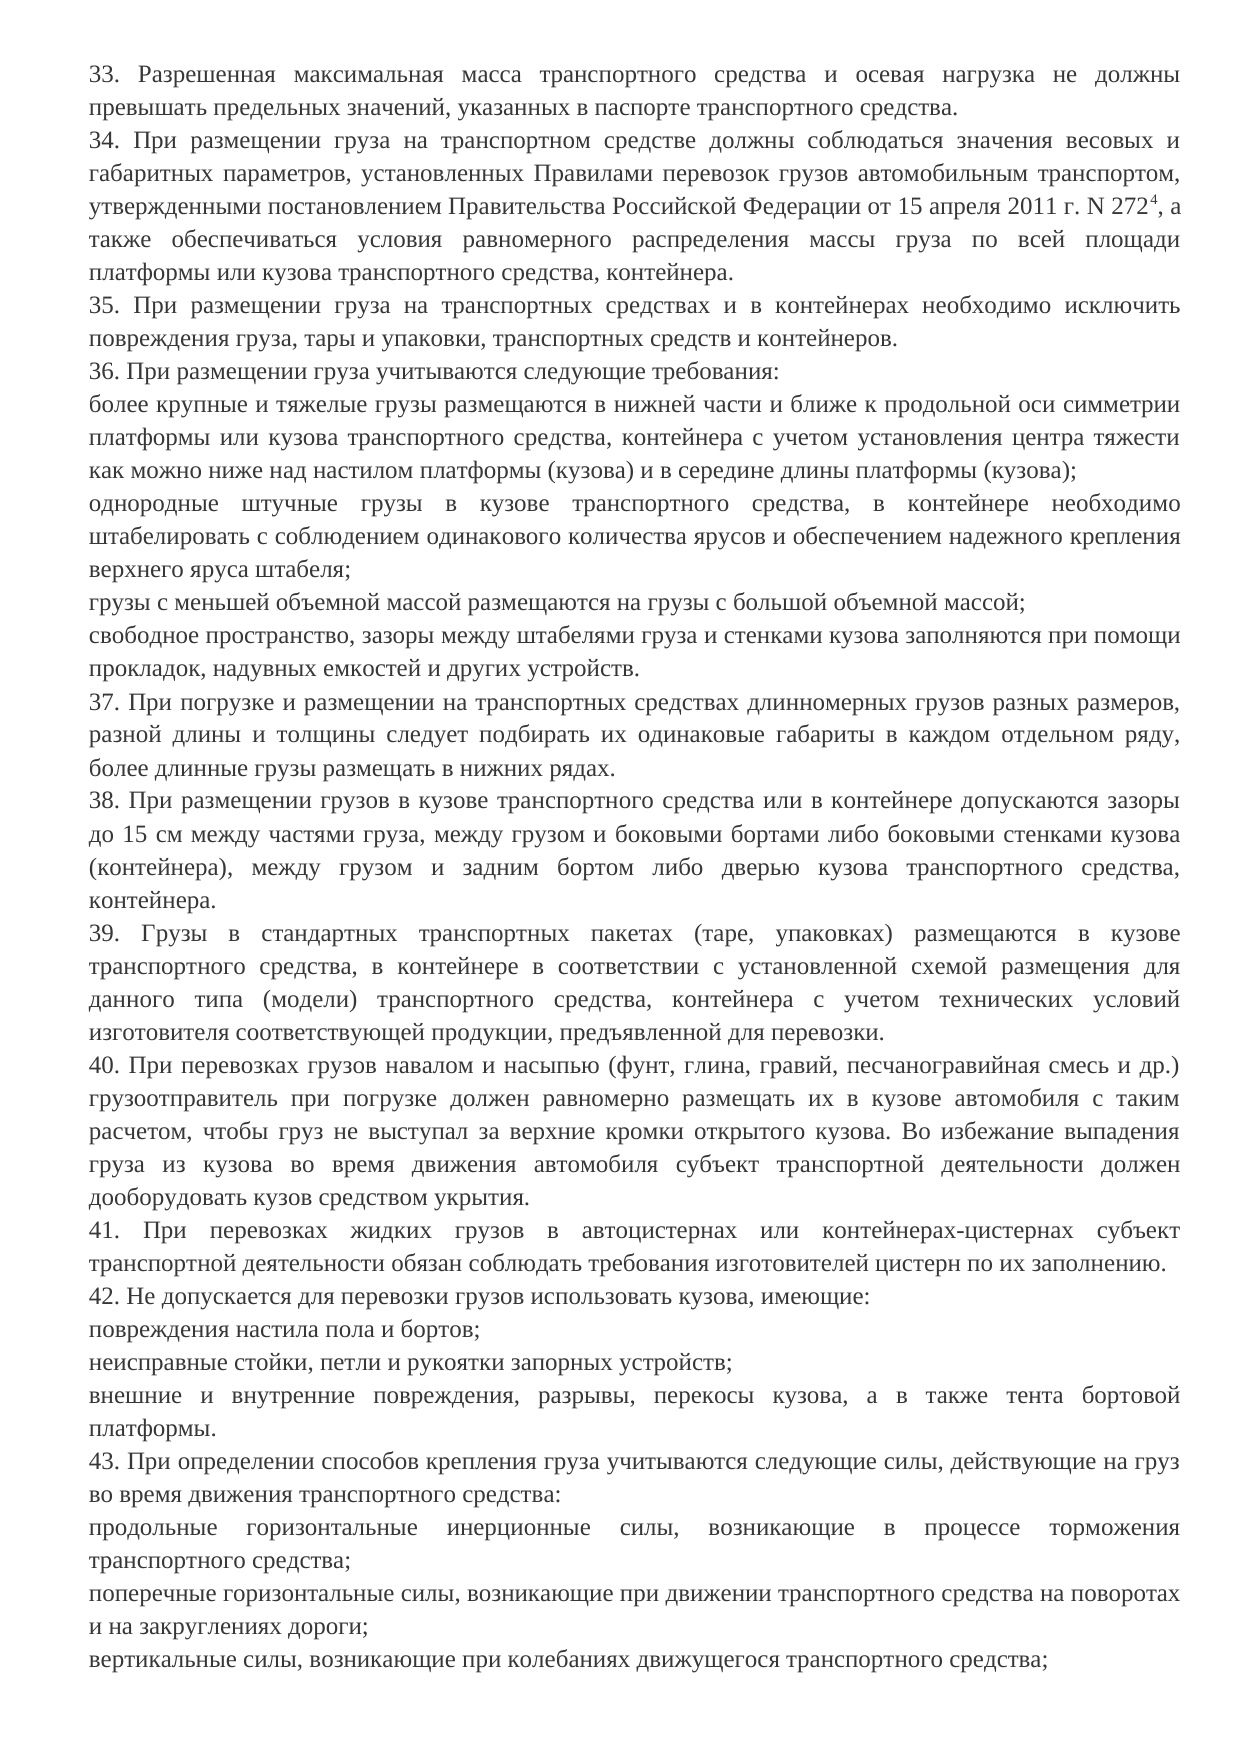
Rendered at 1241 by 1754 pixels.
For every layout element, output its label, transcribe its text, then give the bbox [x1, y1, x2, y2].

text 43. При определении способов крепления груза учитываются следующие силы, действующие на груз во время движения транспортного средства: [89, 1446, 1181, 1508]
text внешние и внутренние повреждения, разрывы, перекосы кузова, а в также тента бортовой платформы. [89, 1380, 1181, 1442]
text продольные горизонтальные инерционные силы, возникающие в процессе торможения транспортного средства; [89, 1512, 1181, 1574]
text вертикальные силы, возникающие при колебаниях движущегося транспортного средства; [89, 1644, 1181, 1673]
text 40. При перевозках грузов навалом и насыпью (фунт, глина, гравий, песчаногравийная смесь и др.) грузоотправитель при погрузке должен равномерно размещать их в кузове автомобиля с таким расчетом, чтобы груз не выступал за верхние кромки открытого кузова. Во избежание выпадения груза из кузова во время движения автомобиля субъект транспортной деятельности должен дооборудовать кузов средством укрытия. [89, 1050, 1181, 1211]
text 37. При погрузке и размещении на транспортных средствах длинномерных грузов разных размеров, разной длины и толщины следует подбирать их одинаковые габариты в каждом отдельном ряду, более длинные грузы размещать в нижних рядах. [89, 687, 1181, 781]
text 35. При размещении груза на транспортных средствах и в контейнерах необходимо исключить повреждения груза, тары и упаковки, транспортных средств и контейнеров. [89, 290, 1181, 352]
text однородные штучные грузы в кузове транспортного средства, в контейнере необходимо штабелировать с соблюдением одинакового количества ярусов и обеспечением надежного крепления верхнего яруса штабеля; [89, 488, 1181, 583]
text грузы с меньшей объемной массой размещаются на грузы с большой объемной массой; [89, 587, 1181, 616]
text 41. При перевозках жидких грузов в автоцистернах или контейнерах-цистернах субъект транспортной деятельности обязан соблюдать требования изготовителей цистерн по их заполнению. [89, 1215, 1181, 1277]
text 33. Разрешенная максимальная масса транспортного средства и осевая нагрузка не должны превышать предельных значений, указанных в паспорте транспортного средства. [89, 59, 1181, 121]
text 39. Грузы в стандартных транспортных пакетах (таре, упаковках) размещаются в кузове транспортного средства, в контейнере в соответствии с установленной схемой размещения для данного типа (модели) транспортного средства, контейнера с учетом технических условий изготовителя соответствующей продукции, предъявленной для перевозки. [89, 918, 1181, 1046]
text 42. Не допускается для перевозки грузов использовать кузова, имеющие: [89, 1281, 1181, 1310]
text более крупные и тяжелые грузы размещаются в нижней части и ближе к продольной оси симметрии платформы или кузова транспортного средства, контейнера с учетом установления центра тяжести как можно ниже над настилом платформы (кузова) и в середине длины платформы (кузова); [89, 389, 1181, 484]
text поперечные горизонтальные силы, возникающие при движении транспортного средства на поворотах и на закруглениях дороги; [89, 1578, 1181, 1640]
text повреждения настила пола и бортов; [89, 1314, 1181, 1343]
text 34. При размещении груза на транспортном средстве должны соблюдаться значения весовых и габаритных параметров, установленных Правилами перевозок грузов автомобильным транспортом, утвержденными постановлением Правительства Российской Федерации от 15 апреля 2011 г. N 2724, а также обеспечиваться условия равномерного распределения массы груза по всей площади платформы или кузова транспортного средства, контейнера. [89, 125, 1181, 286]
text неисправные стойки, петли и рукоятки запорных устройств; [89, 1347, 1181, 1376]
text свободное пространство, зазоры между штабелями груза и стенками кузова заполняются при помощи прокладок, надувных емкостей и других устройств. [89, 621, 1181, 682]
text 36. При размещении груза учитываются следующие требования: [89, 356, 1181, 385]
text 38. При размещении грузов в кузове транспортного средства или в контейнере допускаются зазоры до 15 см между частями груза, между грузом и боковыми бортами либо боковыми стенками кузова (контейнера), между грузом и задним бортом либо дверью кузова транспортного средства, контейнера. [89, 786, 1181, 913]
